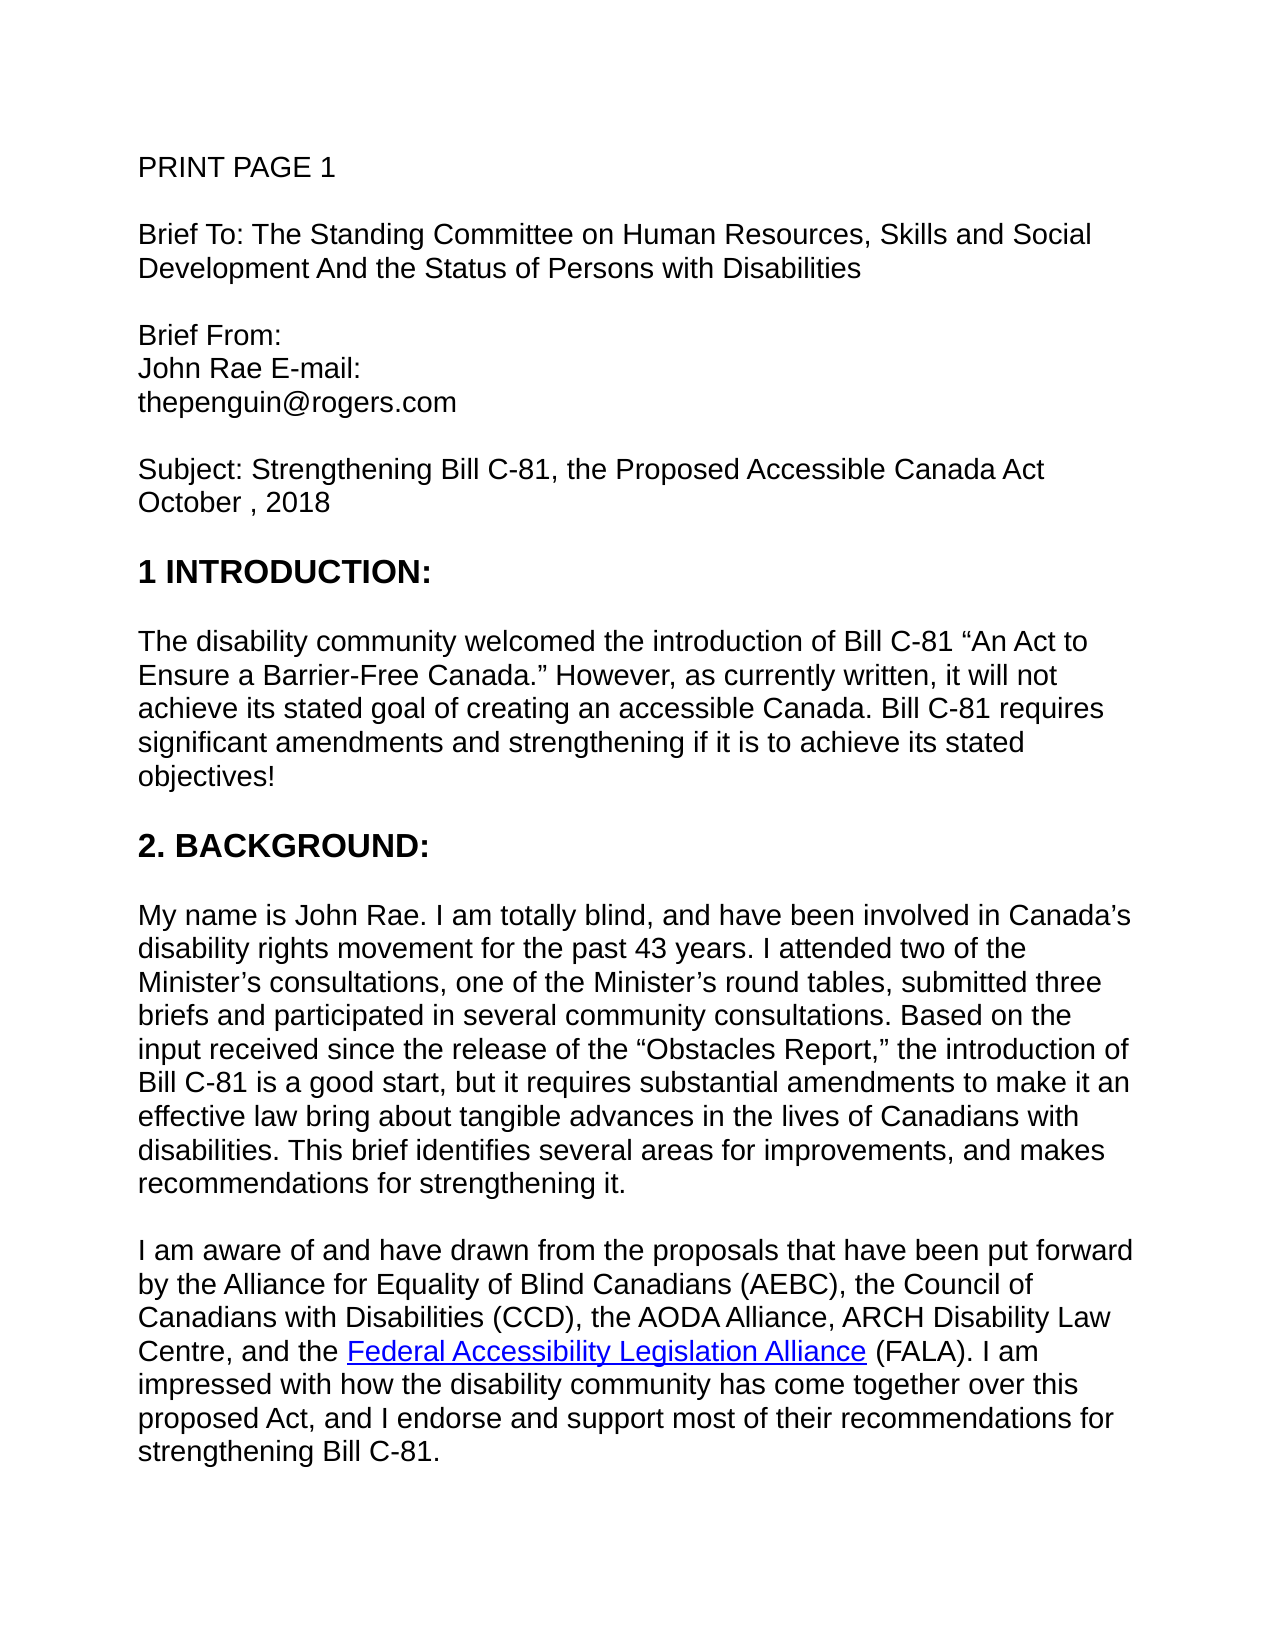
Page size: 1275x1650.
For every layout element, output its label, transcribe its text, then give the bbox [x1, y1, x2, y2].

text Subject: Strengthening Bill C-81, the Proposed Accessible Canada Act October , 2018 [138, 452, 1137, 519]
subtitle 1 INTRODUCTION: [138, 552, 1137, 591]
text Brief From: [138, 318, 1137, 351]
text I am aware of and have drawn from the proposals that have been put forward by the Alliance for Equality of Blind Canadians (AEBC), the Council of Canadians with Disabilities (CCD), the AODA Alliance, ARCH Disability Law Centre, and the Federal Accessibility Legislation Alliance (FALA). I am impressed with how the disability community has come together over this proposed Act, and I endorse and support most of their recommendations for strengthening Bill C-81. [138, 1233, 1137, 1468]
text The disability community welcomed the introduction of Bill C-81 “An Act to Ensure a Barrier-Free Canada.” However, as currently written, it will not achieve its stated goal of creating an accessible Canada. Bill C-81 requires significant amendments and strengthening if it is to achieve its stated objectives! [138, 624, 1137, 792]
text thepenguin@rogers.com [138, 385, 1137, 418]
text PRINT PAGE 1 [138, 150, 1137, 183]
text John Rae E-mail: [138, 351, 1137, 385]
text Brief To: The Standing Committee on Human Resources, Skills and Social Development And the Status of Persons with Disabilities [138, 217, 1137, 284]
text My name is John Rae. I am totally blind, and have been involved in Canada’s disability rights movement for the past 43 years. I attended two of the Minister’s consultations, one of the Minister’s round tables, submitted three briefs and participated in several community consultations. Based on the input received since the release of the “Obstacles Report,” the introduction of Bill C-81 is a good start, but it requires substantial amendments to make it an effective law bring about tangible advances in the lives of Canadians with disabilities. This brief identifies several areas for improvements, and makes recommendations for strengthening it. [138, 898, 1137, 1199]
subtitle 2. BACKGROUND: [138, 826, 1137, 864]
